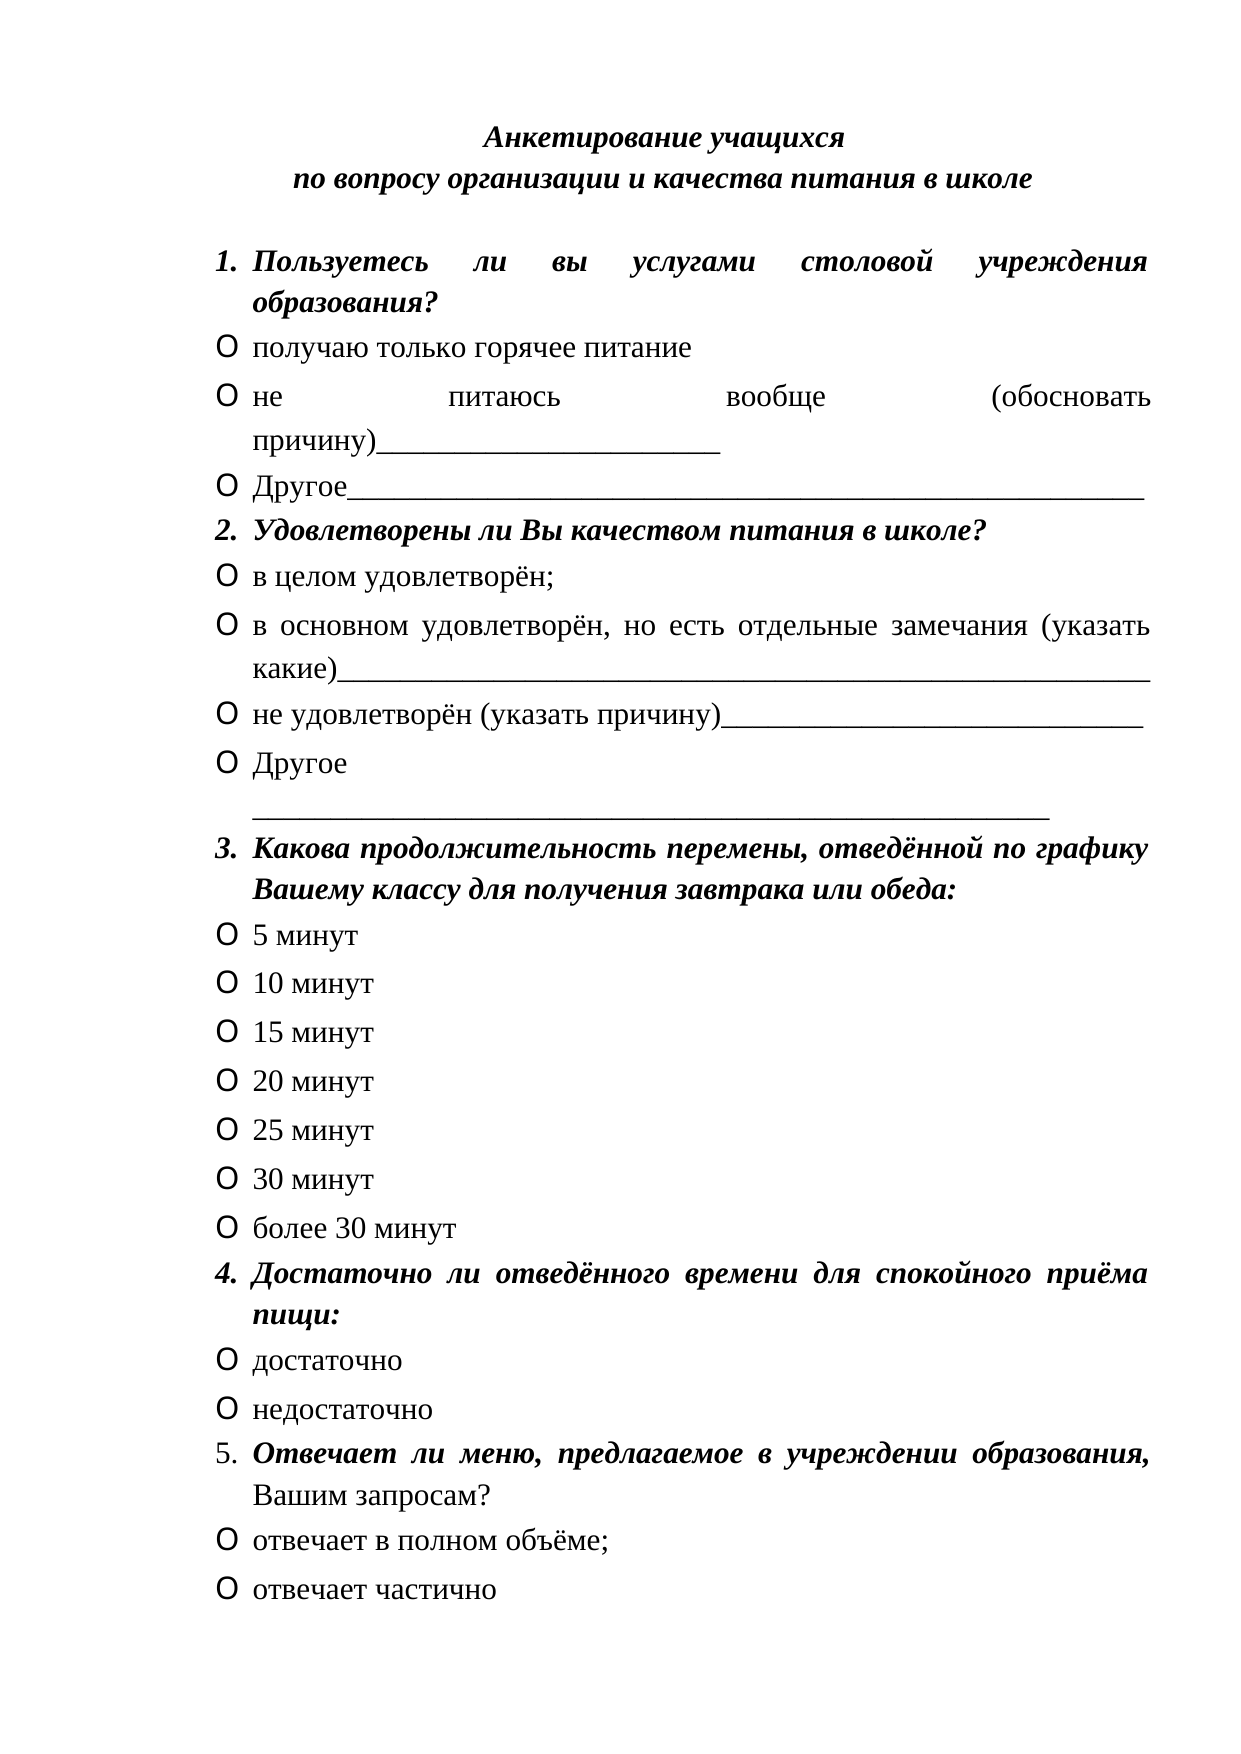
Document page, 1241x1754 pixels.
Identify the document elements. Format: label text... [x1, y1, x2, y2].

list в основном удовлетворён, но есть отдельные замечания (указать какие)____________________________________________________ [215, 602, 1152, 686]
text Анкетирование учащихся [177, 118, 1152, 154]
text по вопросу организации и качества питания в школе [177, 159, 1152, 195]
list Какова продолжительность перемены, отведённой по графику Вашему классу для получения завтрака или обеда: [215, 829, 1152, 906]
list не удовлетворён (указать причину)___________________________ [215, 691, 1152, 733]
list более 30 минут [215, 1205, 1152, 1248]
list Другое ___________________________________________________ [215, 740, 1152, 824]
list достаточно [215, 1337, 1152, 1379]
list Достаточно ли отведённого времени для спокойного приёма пищи: [215, 1254, 1152, 1331]
list 5 минут [215, 911, 1152, 954]
list Удовлетворены ли Вы качеством питания в школе? [215, 511, 1152, 547]
list 15 минут [215, 1009, 1152, 1052]
list недостаточно [215, 1386, 1152, 1428]
list Отвечает ли меню, предлагаемое в учреждении образования, Вашим запросам? [215, 1434, 1152, 1512]
list отвечает в полном объёме; [215, 1517, 1152, 1560]
list не питаюсь вообще (обосновать причину)______________________ [215, 373, 1152, 457]
list 10 минут [215, 960, 1152, 1003]
list 25 минут [215, 1107, 1152, 1150]
list получаю только горячее питание [215, 324, 1152, 367]
list в целом удовлетворён; [215, 553, 1152, 595]
list Пользуетесь ли вы услугами столовой учреждения образования? [215, 242, 1152, 319]
list Другое___________________________________________________ [215, 462, 1152, 505]
list отвечает частично [215, 1566, 1152, 1609]
list 30 минут [215, 1156, 1152, 1199]
list 20 минут [215, 1058, 1152, 1101]
